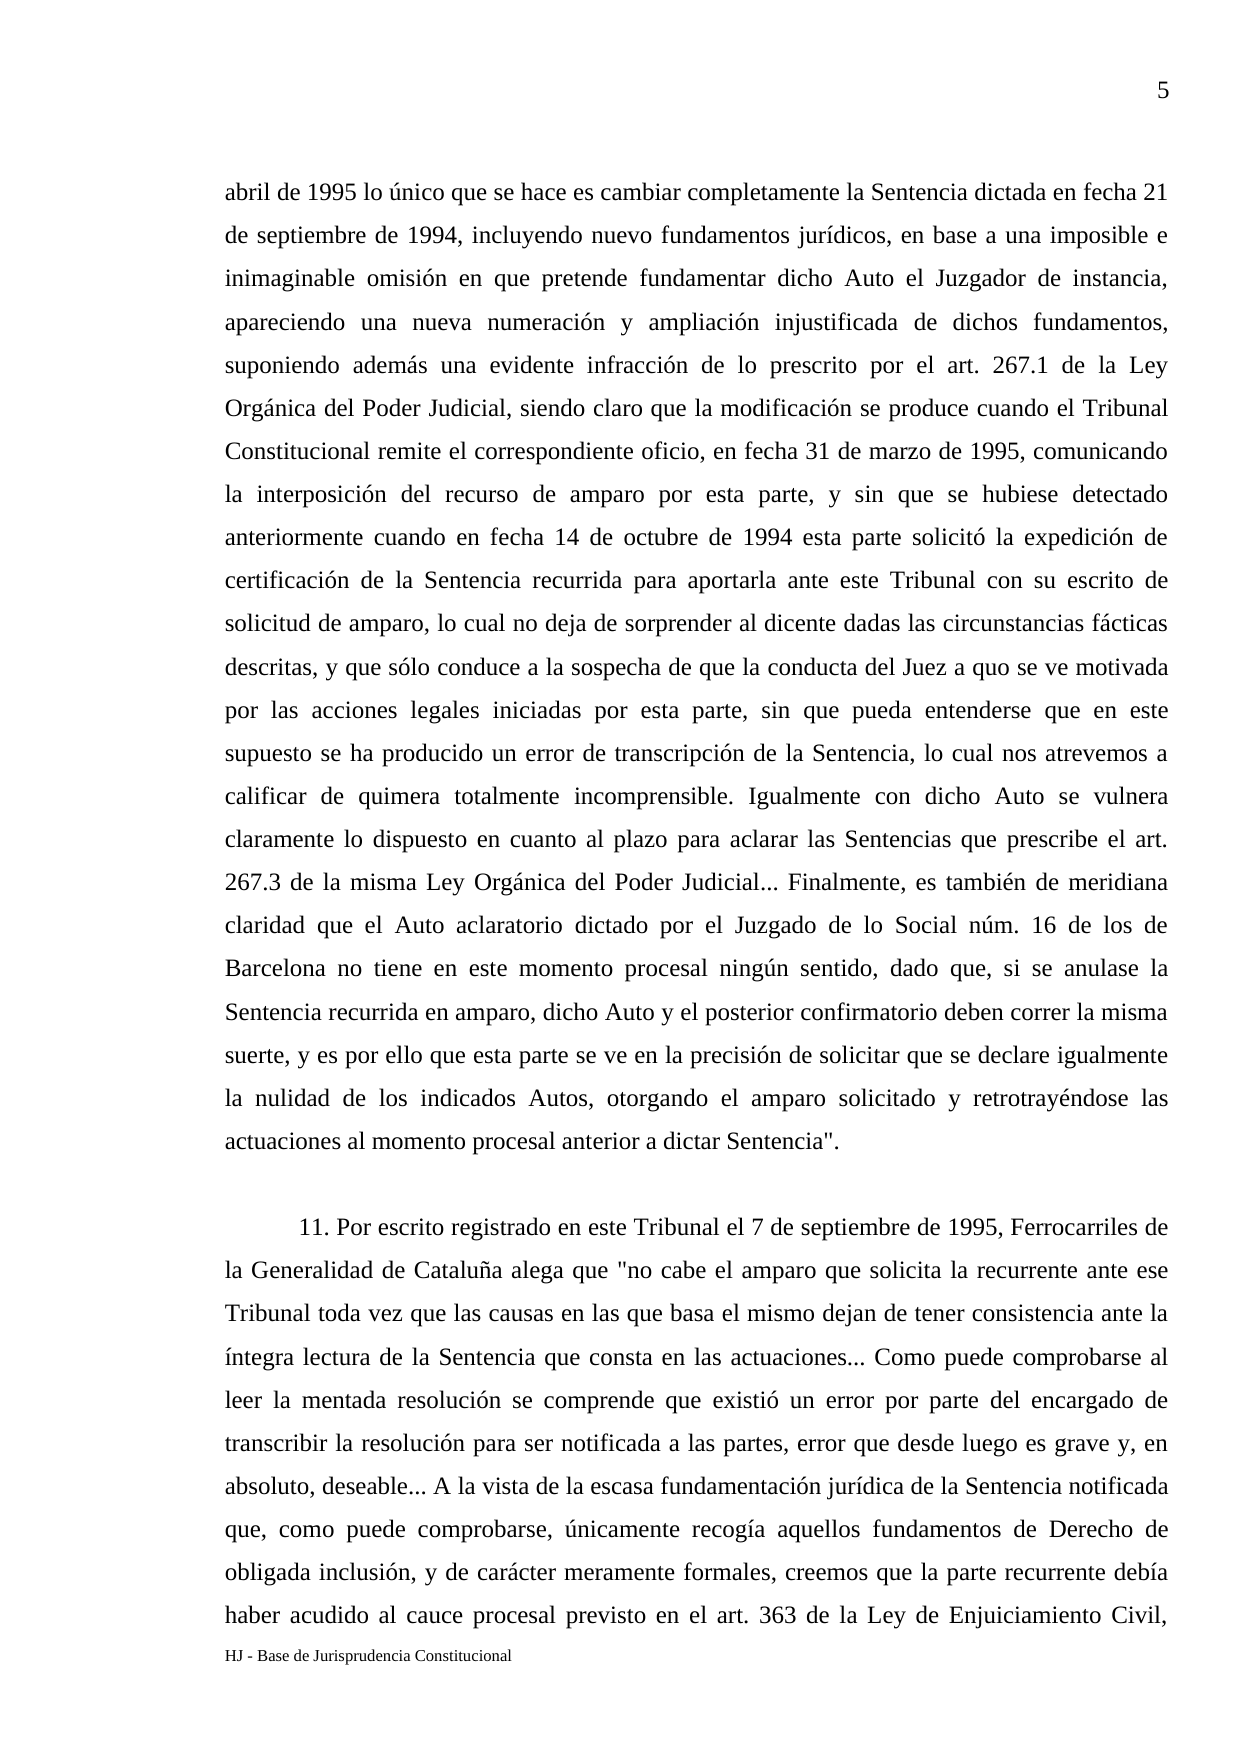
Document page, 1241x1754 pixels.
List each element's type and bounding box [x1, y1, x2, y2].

text [224, 177, 1169, 1155]
text [224, 1212, 1169, 1629]
